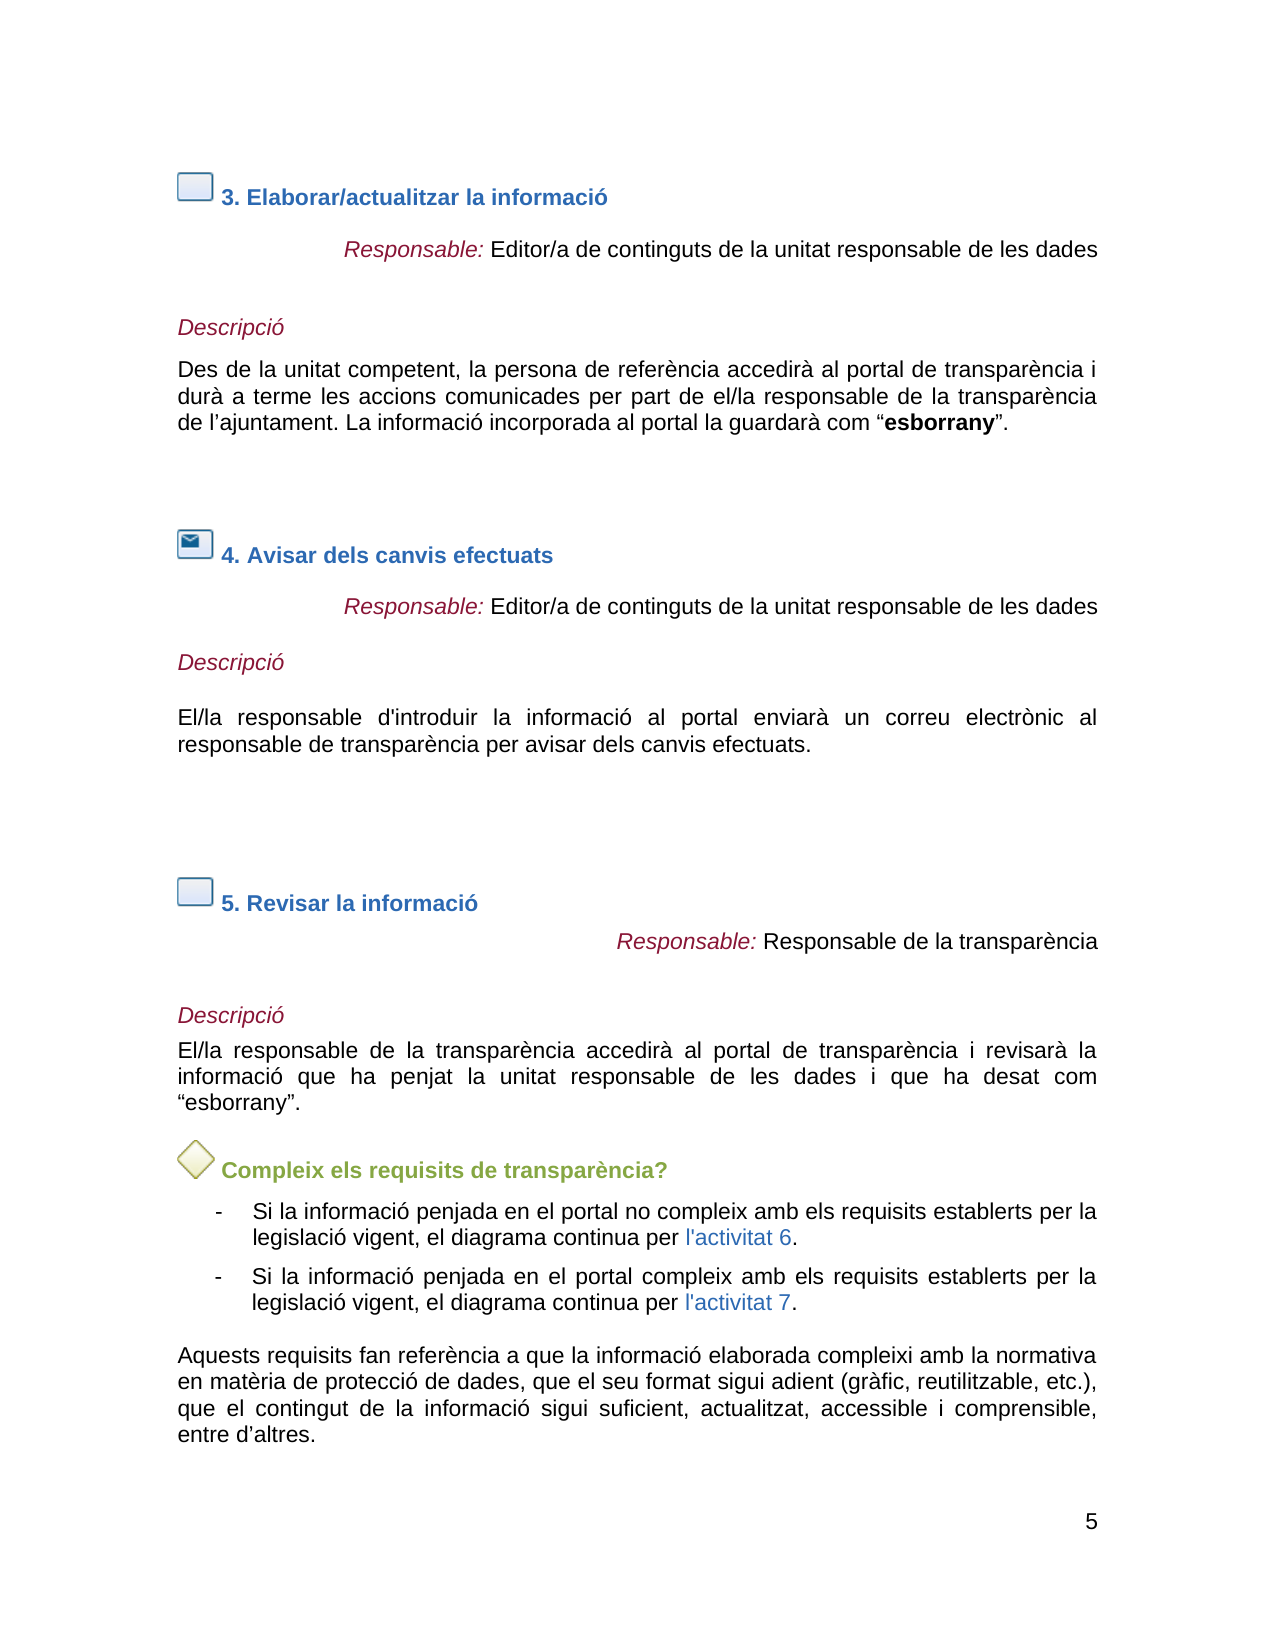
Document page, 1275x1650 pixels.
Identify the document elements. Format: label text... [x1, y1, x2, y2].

text Descripció [177, 1002, 1098, 1028]
subtitle 4. Avisar dels canvis efectuats [177, 526, 1098, 568]
text Responsable: Editor/a de continguts de la unitat responsable de les dades [177, 593, 1098, 619]
list Si la informació penjada en el portal no compleix amb els requisits establerts per la legislació vigent, el diagrama continua per l'activitat 6. [215, 1198, 1098, 1250]
picture [177, 168, 215, 206]
picture [177, 525, 215, 564]
text Descripció [177, 649, 1098, 675]
text Responsable: Responsable de la transparència [177, 928, 1098, 955]
list Si la informació penjada en el portal compleix amb els requisits establerts per la legislació vigent, el diagrama continua per l'activitat 7. [214, 1263, 1098, 1316]
text Descripció [177, 313, 1098, 340]
subtitle 5. Revisar la informació [177, 873, 1098, 916]
text El/la responsable de la transparència accedirà al portal de transparència i revisarà la informació que ha penjat la unitat responsable de les dades i que ha desat com “esborrany”. [177, 1037, 1098, 1116]
subtitle 3. Elaborar/actualitzar la informació [177, 168, 1098, 211]
picture [177, 1140, 215, 1179]
text Responsable: Editor/a de continguts de la unitat responsable de les dades [177, 236, 1098, 262]
text El/la responsable d'introduir la informació al portal enviarà un correu electrònic al responsable de transparència per avisar dels canvis efectuats. [177, 704, 1098, 757]
picture [177, 873, 215, 911]
text Aquests requisits fan referència a que la informació elaborada compleixi amb la normativa en matèria de protecció de dades, que el seu format sigui adient (gràfic, reutilitzable, etc.), que el contingut de la informació sigui suficient, actualitzat, accessible i comprensible, entre d’altres. [177, 1342, 1098, 1447]
text Des de la unitat competent, la persona de referència accedirà al portal de transparència i durà a terme les accions comunicades per part de el/la responsable de la transparència de l’ajuntament. La informació incorporada al portal la guardarà com “esborrany”. [177, 356, 1098, 436]
subtitle Compleix els requisits de transparència? [177, 1141, 1098, 1183]
